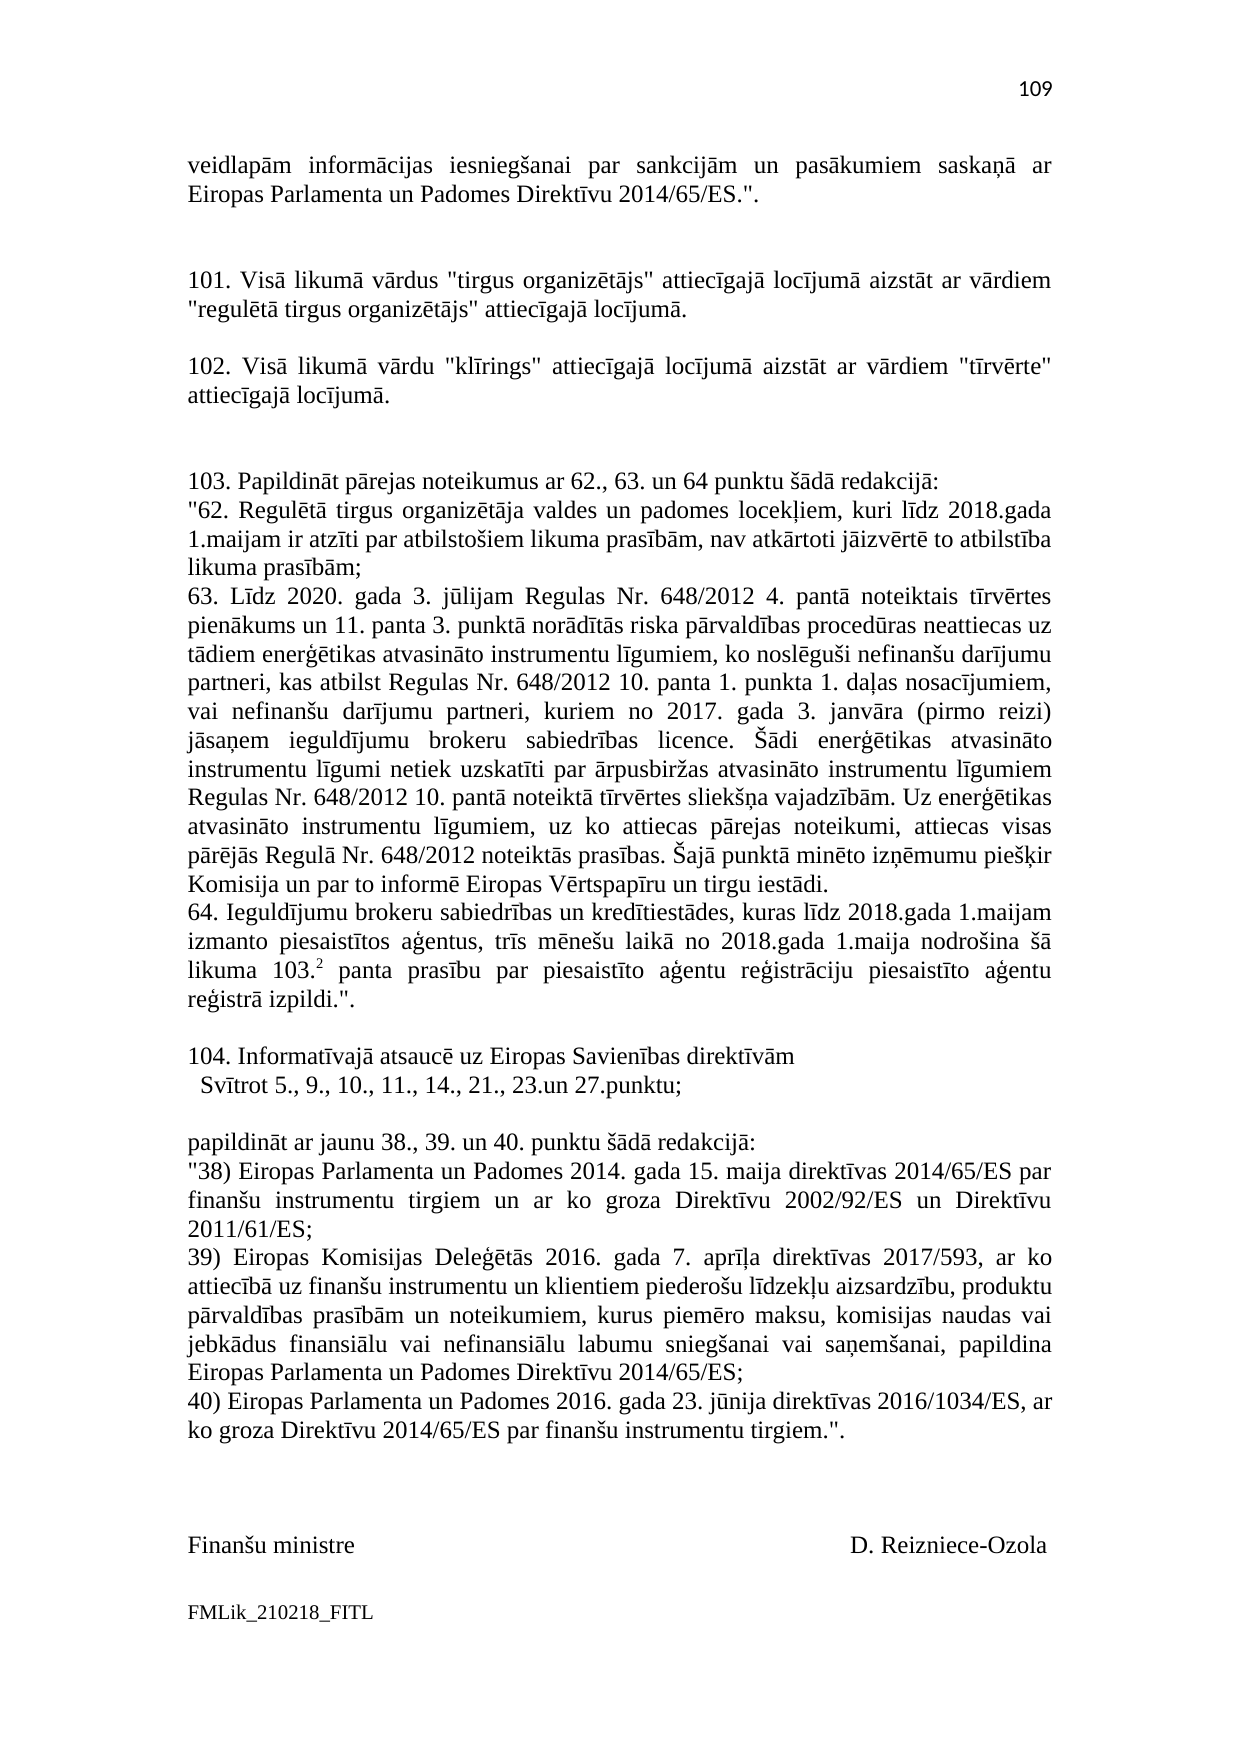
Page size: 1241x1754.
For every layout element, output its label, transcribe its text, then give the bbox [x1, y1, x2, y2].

text 64. Ieguldījumu brokeru sabiedrības un kredītiestādes, kuras līdz 2018.gada 1.maijam izmanto piesaistītos aģentus, trīs mēnešu laikā no 2018.gada 1.maija nodrošina šā likuma 103.2 panta prasību par piesaistīto aģentu reģistrāciju piesaistīto aģentu reģistrā izpildi.". [187, 897, 1053, 1012]
text "62. Regulētā tirgus organizētāja valdes un padomes locekļiem, kuri līdz 2018.gada 1.maijam ir atzīti par atbilstošiem likuma prasībām, nav atkārtoti jāizvērtē to atbilstība likuma prasībām; [187, 495, 1053, 581]
text 102. Visā likumā vārdu "klīrings" attiecīgajā locījumā aizstāt ar vārdiem "tīrvērte" attiecīgajā locījumā. [187, 351, 1053, 409]
text 101. Visā likumā vārdus "tirgus organizētājs" attiecīgajā locījumā aizstāt ar vārdiem "regulētā tirgus organizētājs" attiecīgajā locījumā. [187, 265, 1053, 322]
text papildināt ar jaunu 38., 39. un 40. punktu šādā redakcijā: [187, 1127, 1053, 1156]
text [187, 150, 1053, 207]
text Svītrot 5., 9., 10., 11., 14., 21., 23.un 27.punktu; [187, 1070, 1053, 1099]
text "38) Eiropas Parlamenta un Padomes 2014. gada 15. maija direktīvas 2014/65/ES par finanšu instrumentu tirgiem un ar ko groza Direktīvu 2002/92/ES un Direktīvu 2011/61/ES; [187, 1156, 1053, 1242]
text 39) Eiropas Komisijas Deleģētās 2016. gada 7. aprīļa direktīvas 2017/593, ar ko attiecībā uz finanšu instrumentu un klientiem piederošu līdzekļu aizsardzību, produktu pārvaldības prasībām un noteikumiem, kurus piemēro maksu, komisijas naudas vai jebkādus finansiālu vai nefinansiālu labumu sniegšanai vai saņemšanai, papildina Eiropas Parlamenta un Padomes Direktīvu 2014/65/ES; [187, 1242, 1053, 1386]
text Finanšu ministre D. Reizniece-Ozola [187, 1530, 1053, 1559]
text 63. Līdz 2020. gada 3. jūlijam Regulas Nr. 648/2012 4. pantā noteiktais tīrvērtes pienākums un 11. panta 3. punktā norādītās riska pārvaldības procedūras neattiecas uz tādiem enerģētikas atvasināto instrumentu līgumiem, ko noslēguši nefinanšu darījumu partneri, kas atbilst Regulas Nr. 648/2012 10. panta 1. punkta 1. daļas nosacījumiem, vai nefinanšu darījumu partneri, kuriem no 2017. gada 3. janvāra (pirmo reizi) jāsaņem ieguldījumu brokeru sabiedrības licence. Šādi enerģētikas atvasināto instrumentu līgumi netiek uzskatīti par ārpusbiržas atvasināto instrumentu līgumiem Regulas Nr. 648/2012 10. pantā noteiktā tīrvērtes sliekšņa vajadzībām. Uz enerģētikas atvasināto instrumentu līgumiem, uz ko attiecas pārejas noteikumi, attiecas visas pārējās Regulā Nr. 648/2012 noteiktās prasības. Šajā punktā minēto izņēmumu piešķir Komisija un par to informē Eiropas Vērtspapīru un tirgu iestādi. [187, 581, 1053, 897]
text 40) Eiropas Parlamenta un Padomes 2016. gada 23. jūnija direktīvas 2016/1034/ES, ar ko groza Direktīvu 2014/65/ES par finanšu instrumentu tirgiem.". [187, 1386, 1053, 1444]
text 104. Informatīvajā atsaucē uz Eiropas Savienības direktīvām [187, 1041, 1053, 1070]
text 103. Papildināt pārejas noteikumus ar 62., 63. un 64 punktu šādā redakcijā: [187, 466, 1053, 495]
